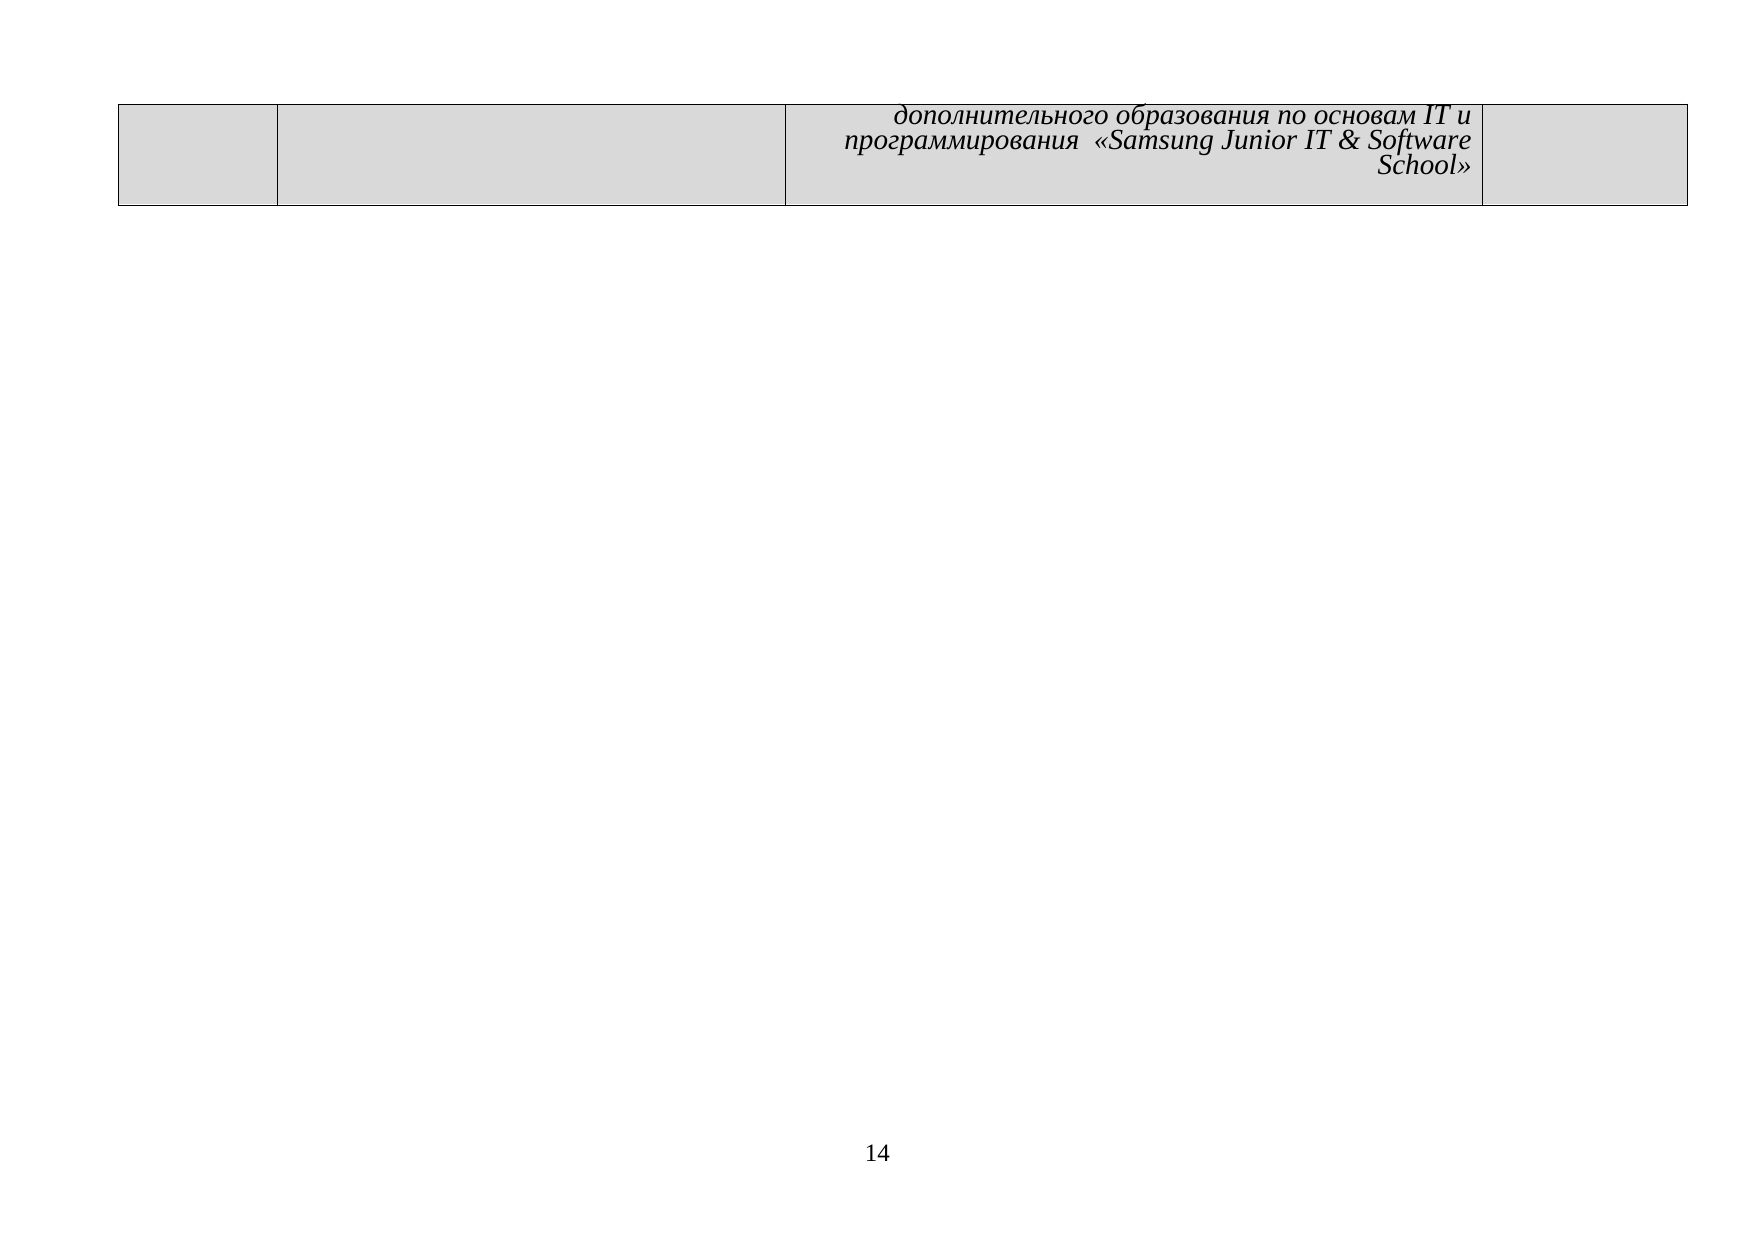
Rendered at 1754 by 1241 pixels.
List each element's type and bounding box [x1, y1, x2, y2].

table_cell [278, 105, 785, 204]
table_cell [119, 105, 277, 204]
table_cell [786, 105, 1482, 204]
table_cell [1483, 105, 1687, 204]
